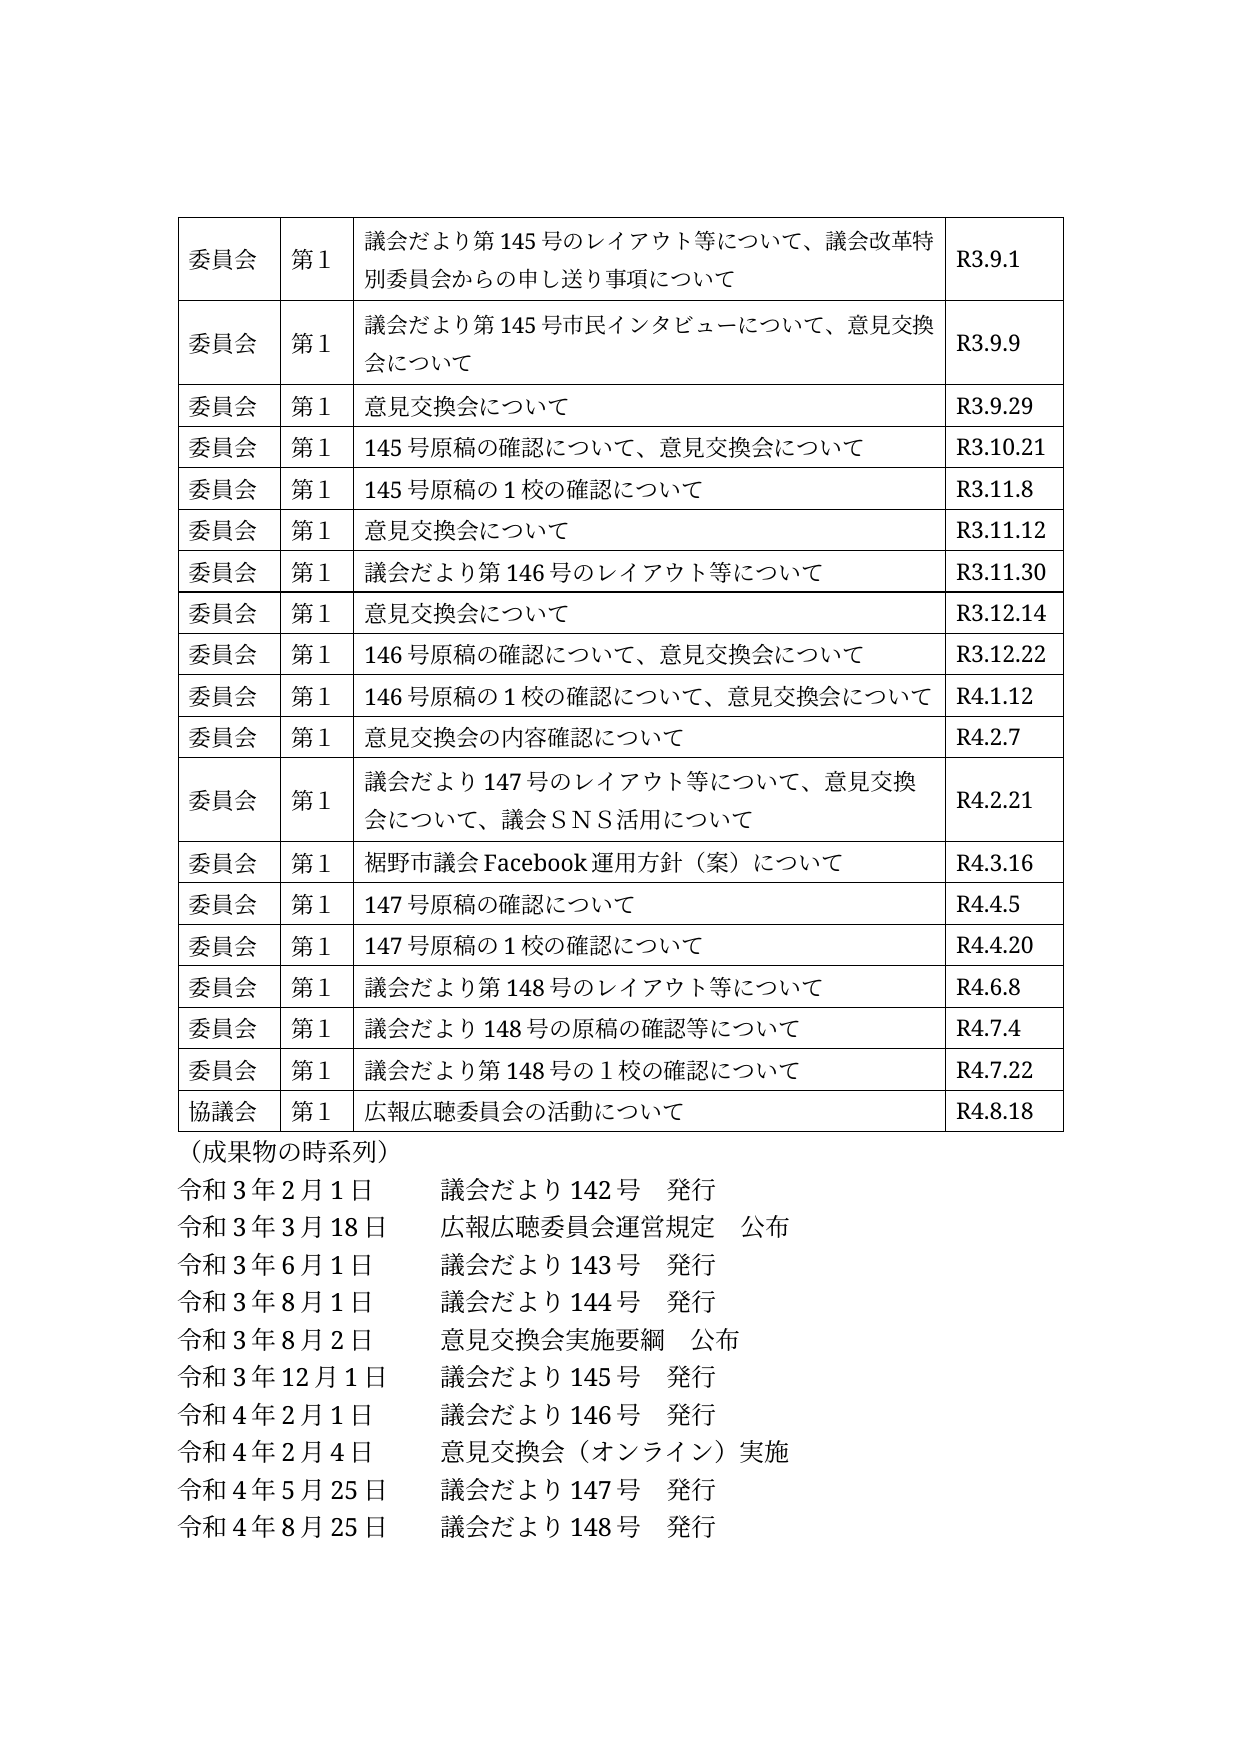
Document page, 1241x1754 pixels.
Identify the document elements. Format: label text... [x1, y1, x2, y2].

table_cell 議会だより147号のレイアウト等について、意見交換会について、議会ＳＮＳ活用について [354, 758, 945, 841]
table_cell 委員会 [179, 301, 280, 384]
table_cell R4.6.8 [946, 966, 1063, 1007]
table_cell 委員会 [179, 218, 280, 300]
text 令和3年12月1日 議会だより145号 発行 [177, 1357, 1063, 1394]
table_cell 意見交換会の内容確認について [354, 717, 945, 757]
table_cell 第１ [281, 883, 353, 924]
table_cell 委員会 [179, 468, 280, 508]
table_cell 第１ [281, 1049, 353, 1089]
table_cell 委員会 [179, 883, 280, 924]
table_cell 委員会 [179, 1049, 280, 1089]
table_cell R4.1.12 [946, 675, 1063, 716]
table_cell 委員会 [179, 634, 280, 674]
table_cell 議会だより第146号のレイアウト等について [354, 551, 945, 591]
table_cell 第１ [281, 758, 353, 841]
table_cell 委員会 [179, 717, 280, 757]
table_cell 第１ [281, 593, 353, 633]
table_cell 第１ [281, 468, 353, 508]
table_cell 147号原稿の確認について [354, 883, 945, 924]
table_cell R4.7.22 [946, 1049, 1063, 1089]
table_cell R4.7.4 [946, 1008, 1063, 1048]
text 令和4年5月25日 議会だより147号 発行 [177, 1469, 1063, 1507]
table_cell 協議会 [179, 1091, 280, 1131]
text 令和4年2月1日 議会だより146号 発行 [177, 1394, 1063, 1432]
text 令和4年8月25日 議会だより148号 発行 [177, 1507, 1063, 1544]
table_cell 委員会 [179, 675, 280, 716]
table_cell R4.2.7 [946, 717, 1063, 757]
table_cell 第１ [281, 218, 353, 300]
table_cell 145号原稿の1校の確認について [354, 468, 945, 508]
table_cell R3.11.8 [946, 468, 1063, 508]
table_cell 第１ [281, 966, 353, 1007]
table_cell 意見交換会について [354, 593, 945, 633]
table_cell 意見交換会について [354, 385, 945, 426]
table_cell R3.9.29 [946, 385, 1063, 426]
table_cell 146号原稿の1校の確認について、意見交換会について [354, 675, 945, 716]
text 令和3年8月2日 意見交換会実施要綱 公布 [177, 1319, 1063, 1357]
table_cell 第１ [281, 675, 353, 716]
table_cell 議会だより第148号の１校の確認について [354, 1049, 945, 1089]
table_cell 147号原稿の1校の確認について [354, 925, 945, 965]
table_cell 意見交換会について [354, 510, 945, 550]
table_cell 第１ [281, 634, 353, 674]
table_cell 第１ [281, 427, 353, 467]
table_cell 議会だより148号の原稿の確認等について [354, 1008, 945, 1048]
table_cell R3.9.9 [946, 301, 1063, 384]
table_cell 委員会 [179, 842, 280, 882]
table_cell R4.8.18 [946, 1091, 1063, 1131]
table_cell R3.9.1 [946, 218, 1063, 300]
table_cell R4.4.20 [946, 925, 1063, 965]
table_cell R4.3.16 [946, 842, 1063, 882]
table_cell 第１ [281, 1008, 353, 1048]
table_cell 第１ [281, 551, 353, 591]
table_cell 第１ [281, 1091, 353, 1131]
table_cell 議会だより第145号のレイアウト等について、議会改革特別委員会からの申し送り事項について [354, 218, 945, 300]
table_cell 第１ [281, 717, 353, 757]
text 令和4年2月4日 意見交換会（オンライン）実施 [177, 1432, 1063, 1469]
text 令和3年8月1日 議会だより144号 発行 [177, 1282, 1063, 1319]
text 令和3年2月1日 議会だより142号 発行 [177, 1169, 1063, 1207]
table_cell R3.12.14 [946, 593, 1063, 633]
table_cell R4.2.21 [946, 758, 1063, 841]
table_cell 委員会 [179, 758, 280, 841]
table_cell 委員会 [179, 510, 280, 550]
table_cell 議会だより第148号のレイアウト等について [354, 966, 945, 1007]
table_cell R3.12.22 [946, 634, 1063, 674]
table_cell R4.4.5 [946, 883, 1063, 924]
table_cell R3.10.21 [946, 427, 1063, 467]
table_cell 委員会 [179, 925, 280, 965]
table_cell 委員会 [179, 551, 280, 591]
text 令和3年3月18日 広報広聴委員会運営規定 公布 [177, 1207, 1063, 1244]
table_cell 議会だより第145号市民インタビューについて、意見交換会について [354, 301, 945, 384]
table_cell 第１ [281, 510, 353, 550]
table_cell 委員会 [179, 1008, 280, 1048]
table_cell 第１ [281, 301, 353, 384]
table_cell 第１ [281, 925, 353, 965]
table_cell R3.11.12 [946, 510, 1063, 550]
table_cell 広報広聴委員会の活動について [354, 1091, 945, 1131]
table_cell 146号原稿の確認について、意見交換会について [354, 634, 945, 674]
table_cell 第１ [281, 385, 353, 426]
table_cell 145号原稿の確認について、意見交換会について [354, 427, 945, 467]
table_cell 委員会 [179, 593, 280, 633]
table_cell 裾野市議会Facebook運用方針（案）について [354, 842, 945, 882]
table_cell R3.11.30 [946, 551, 1063, 591]
table_cell 委員会 [179, 966, 280, 1007]
text （成果物の時系列） [177, 1132, 1063, 1169]
table_cell 委員会 [179, 427, 280, 467]
table_cell 委員会 [179, 385, 280, 426]
text 令和3年6月1日 議会だより143号 発行 [177, 1244, 1063, 1282]
table_cell 第１ [281, 842, 353, 882]
